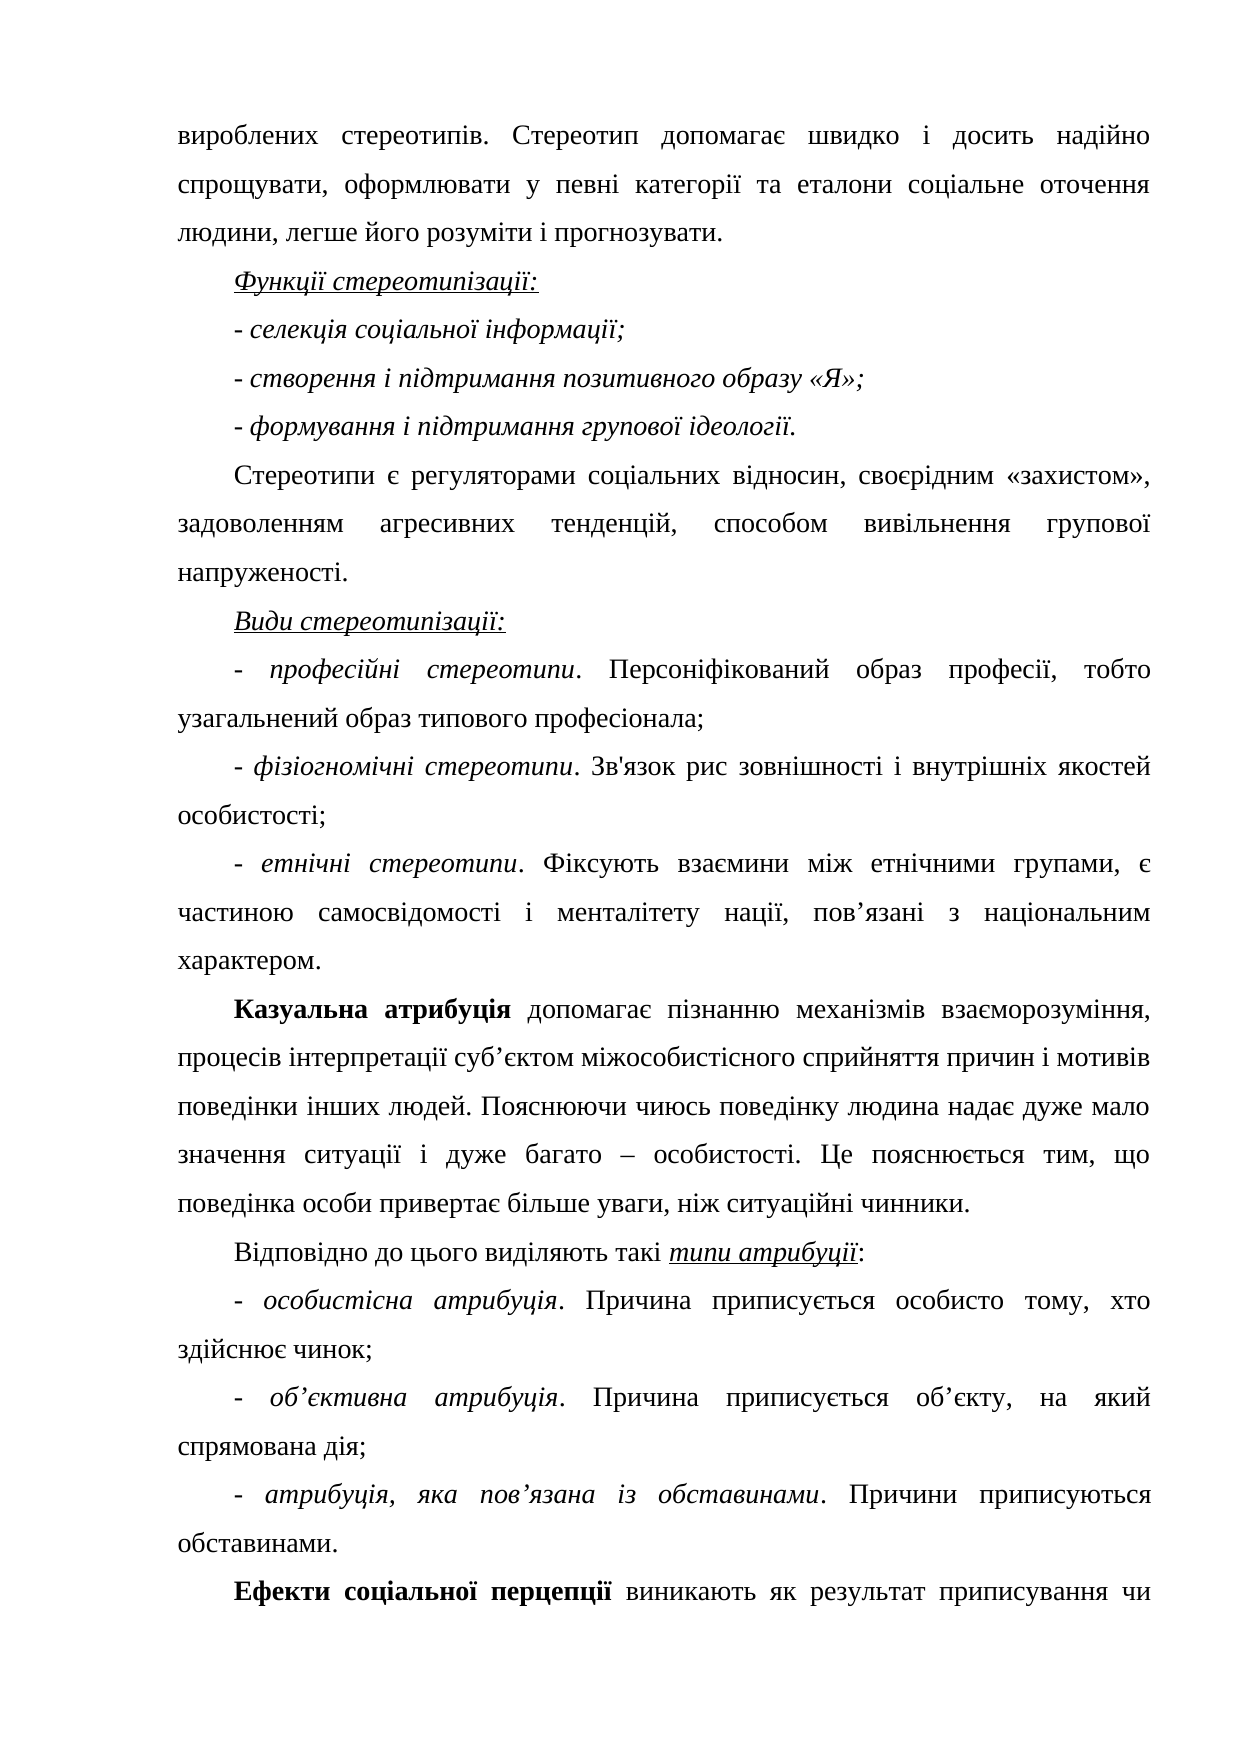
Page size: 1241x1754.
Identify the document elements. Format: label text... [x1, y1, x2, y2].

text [177, 118, 1152, 248]
text - об’єктивна атрибуція. Причина приписується об’єкту, на який спрямована дія; [177, 1380, 1152, 1461]
text - етнічні стереотипи. Фіксують взаємини між етнічними групами, є частиною самосвідомості і менталітету нації, пов’язані з національним характером. [177, 846, 1152, 976]
text - селекція соціальної інформації; [177, 312, 1152, 345]
text - атрибуція, яка пов’язана із обставинами. Причини приписуються обставинами. [177, 1477, 1152, 1558]
text - особистісна атрибуція. Причина приписується особисто тому, хто здійснює чинок; [177, 1283, 1152, 1364]
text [177, 1574, 1152, 1607]
text - формування і підтримання групової ідеології. [177, 409, 1152, 442]
text Стереотипи є регуляторами соціальних відносин, своєрідним «захистом», задоволенням агресивних тенденцій, способом вивільнення групової напруженості. [177, 458, 1152, 587]
text Відповідно до цього виділяють такі типи атрибуції: [177, 1234, 1152, 1267]
text Функції стереотипізації: [177, 264, 1152, 296]
text Види стереотипізації: [177, 603, 1152, 636]
text - фізіогномічні стереотипи. Зв'язок рис зовнішності і внутрішніх якостей особистості; [177, 749, 1152, 830]
text Казуальна атрибуція допомагає пізнанню механізмів взаєморозуміння, процесів інтерпретації суб’єктом міжособистісного сприйняття причин і мотивів поведінки інших людей. Пояснюючи чиюсь поведінку людина надає дуже мало значення ситуації і дуже багато – особистості. Це пояснюється тим, що поведінка особи привертає більше уваги, ніж ситуаційні чинники. [177, 992, 1152, 1218]
text - створення і підтримання позитивного образу «Я»; [177, 361, 1152, 393]
text - професійні стереотипи. Персоніфікований образ професії, тобто узагальнений образ типового професіонала; [177, 652, 1152, 733]
